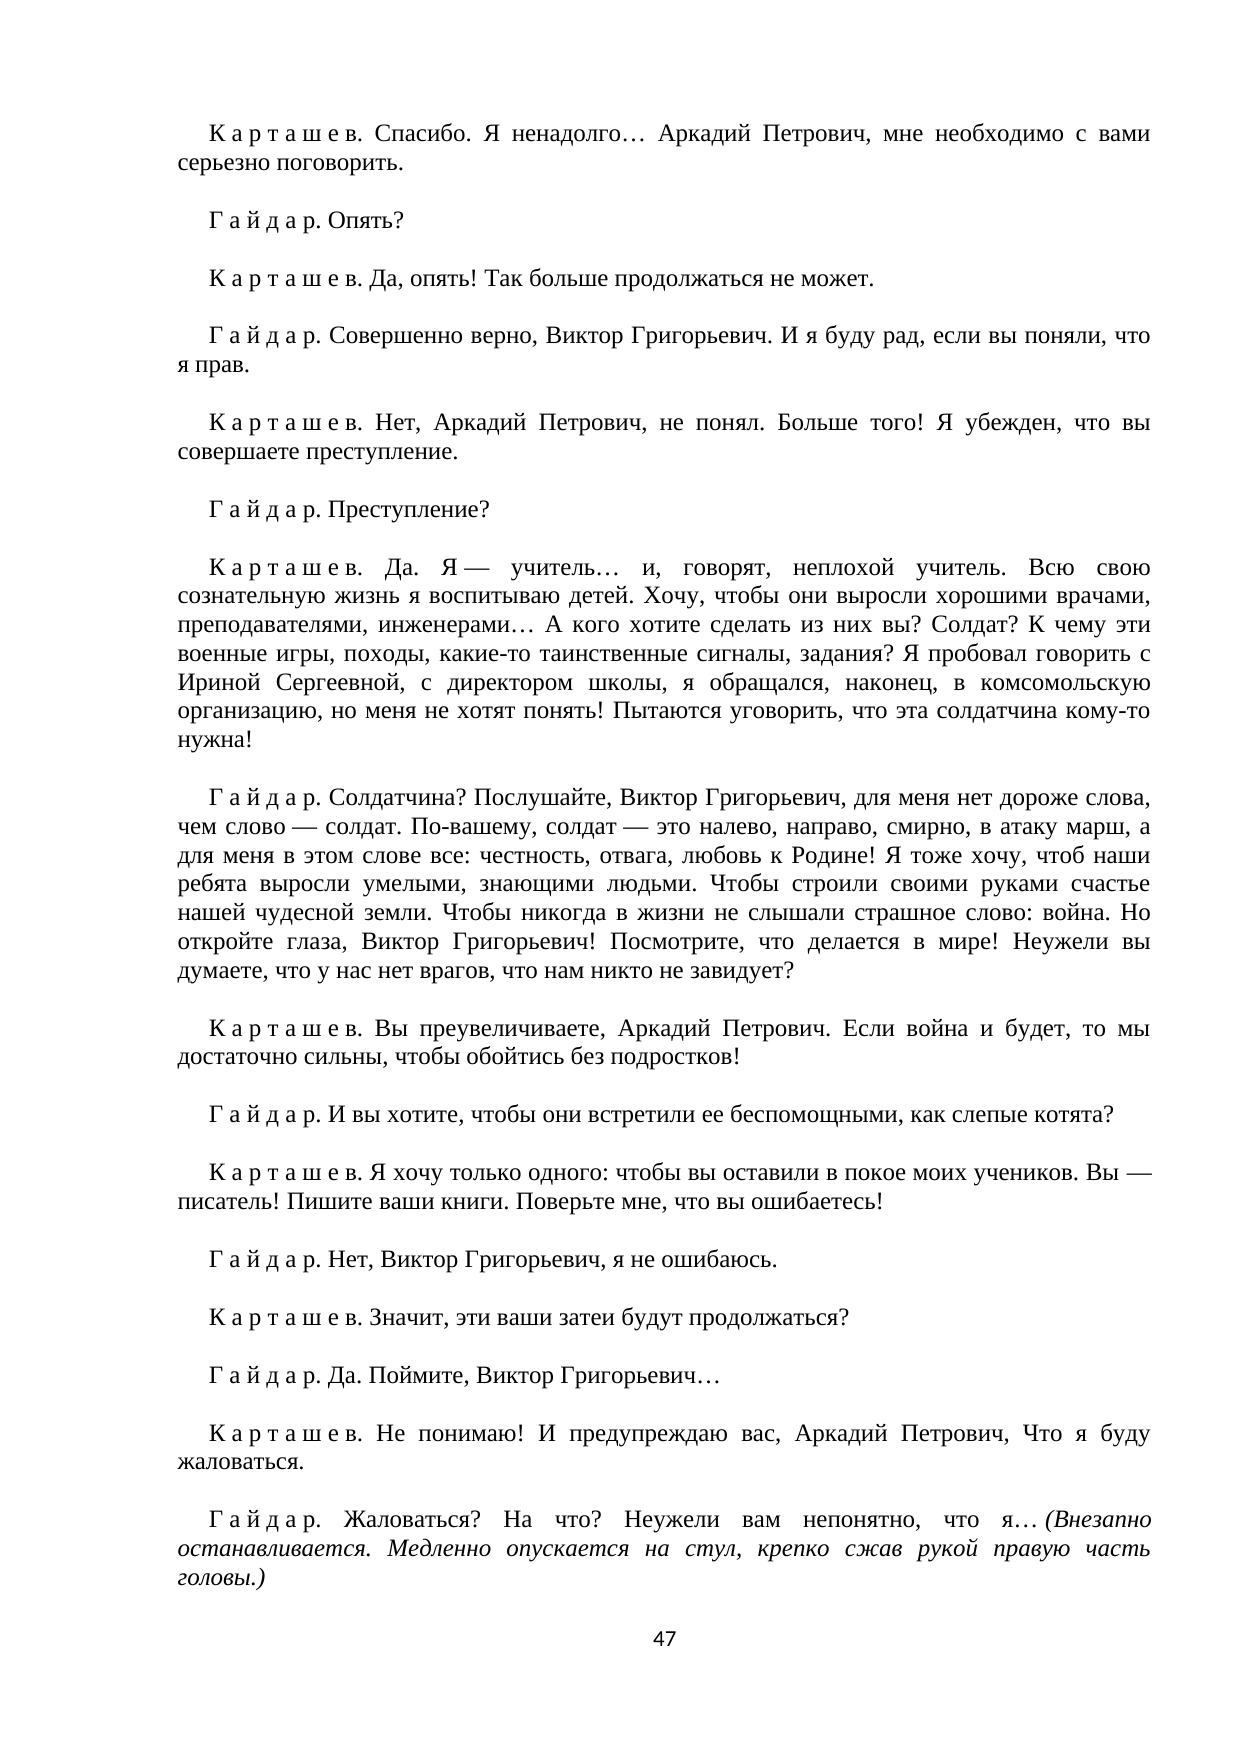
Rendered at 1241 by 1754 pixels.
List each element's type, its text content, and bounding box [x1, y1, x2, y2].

text Г а й д а р. Преступление? [177, 494, 1152, 523]
text К а р т а ш е в. Да, опять! Так больше продолжаться не может. [177, 263, 1152, 291]
text Г а й д а р. Нет, Виктор Григорьевич, я не ошибаюсь. [177, 1244, 1152, 1273]
text Г а й д а р. Солдатчина? Послушайте, Виктор Григорьевич, для меня нет дороже слова, чем слово — солдат. По-вашему, солдат — это налево, направо, смирно, в атаку марш, а для меня в этом слове все: честность, отвага, любовь к Родине! Я тоже хочу, чтоб наши ребята выросли умелыми, знающими людьми. Чтобы строили своими руками счастье нашей чудесной земли. Чтобы никогда в жизни не слышали страшное слово: война. Но откройте глаза, Виктор Григорьевич! Посмотрите, что делается в мире! Неужели вы думаете, что у нас нет врагов, что нам никто не завидует? [177, 782, 1152, 983]
text К а р т а ш е в. Да. Я — учитель… и, говорят, неплохой учитель. Всю свою сознательную жизнь я воспитываю детей. Хочу, чтобы они выросли хорошими врачами, преподавателями, инженерами… А кого хотите сделать из них вы? Солдат? К чему эти военные игры, походы, какие-то таинственные сигналы, задания? Я пробовал говорить с Ириной Сергеевной, с директором школы, я обращался, наконец, в комсомольскую организацию, но меня не хотят понять! Пытаются уговорить, что эта солдатчина кому-то нужна! [177, 552, 1152, 753]
text Г а й д а р. Да. Поймите, Виктор Григорьевич… [177, 1360, 1152, 1388]
text Г а й д а р. И вы хотите, чтобы они встретили ее беспомощными, как слепые котята? [177, 1099, 1152, 1128]
text К а р т а ш е в. Я хочу только одного: чтобы вы оставили в покое моих учеников. Вы — писатель! Пишите ваши книги. Поверьте мне, что вы ошибаетесь! [177, 1157, 1152, 1215]
text К а р т а ш е в. Вы преувеличиваете, Аркадий Петрович. Если война и будет, то мы достаточно сильны, чтобы обойтись без подростков! [177, 1013, 1152, 1070]
text Г а й д а р. Жаловаться? На что? Неужели вам непонятно, что я… (Внезапно останавливается. Медленно опускается на стул, крепко сжав рукой правую часть головы.) [177, 1504, 1152, 1591]
text Г а й д а р. Опять? [177, 205, 1152, 233]
text К а р т а ш е в. Спасибо. Я ненадолго… Аркадий Петрович, мне необходимо с вами серьезно поговорить. [177, 118, 1152, 176]
text Г а й д а р. Совершенно верно, Виктор Григорьевич. И я буду рад, если вы поняли, что я прав. [177, 321, 1152, 378]
text К а р т а ш е в. Не понимаю! И предупреждаю вас, Аркадий Петрович, Что я буду жаловаться. [177, 1418, 1152, 1475]
text К а р т а ш е в. Значит, эти ваши затеи будут продолжаться? [177, 1302, 1152, 1331]
text К а р т а ш е в. Нет, Аркадий Петрович, не понял. Больше того! Я убежден, что вы совершаете преступление. [177, 407, 1152, 465]
